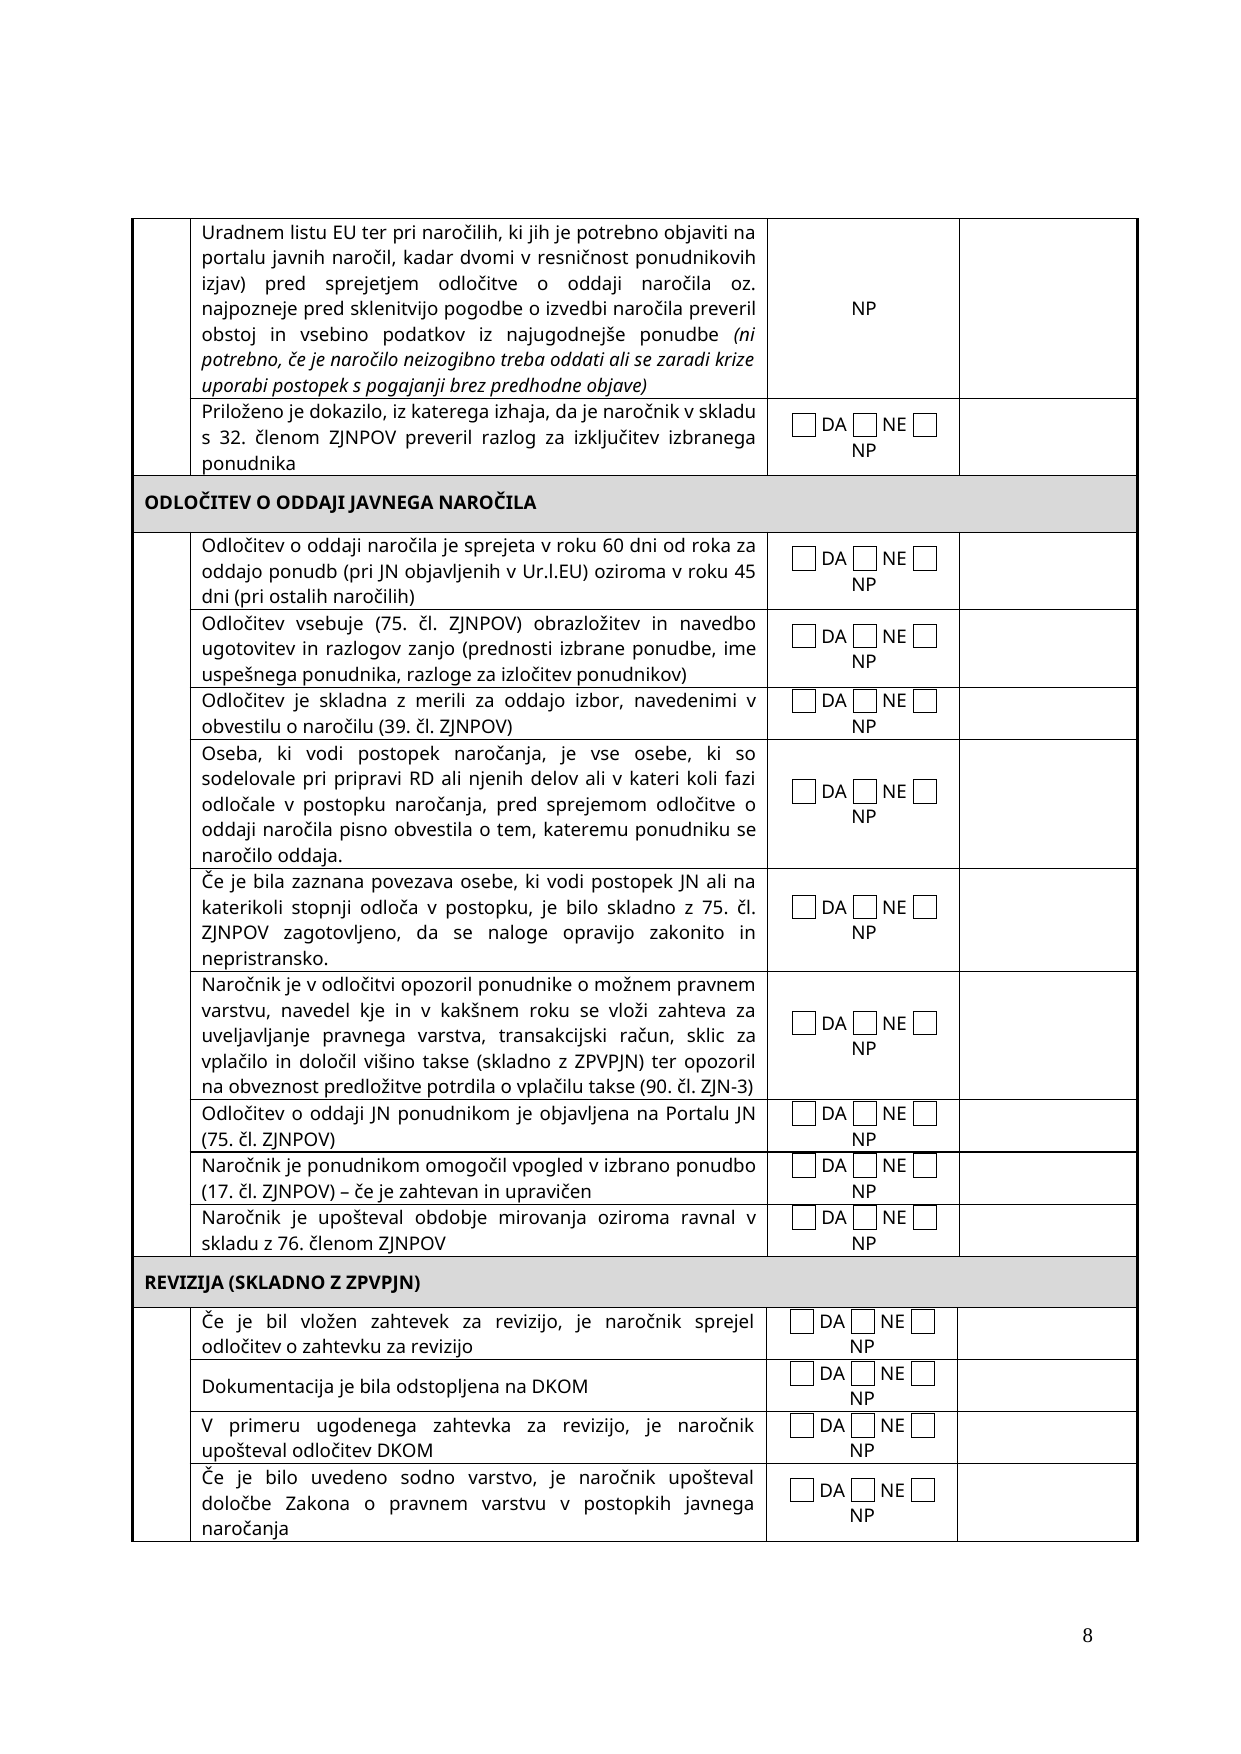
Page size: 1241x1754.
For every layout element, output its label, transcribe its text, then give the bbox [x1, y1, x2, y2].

table_cell DA NE NP [768, 610, 959, 687]
table_cell Priloženo je dokazilo, iz katerega izhaja, da je naročnik v skladu s 32. členom ZJNPOV preveril razlog za izključitev izbranega ponudnika [191, 399, 767, 475]
table_cell DA NE NP [768, 399, 959, 475]
table_cell [960, 1153, 1136, 1203]
table_cell [958, 1464, 1136, 1541]
table_cell V primeru ugodenega zahtevka za revizijo, je naročnik upošteval odločitev DKOM [191, 1412, 766, 1463]
table_cell Če je bil vložen zahtevek za revizijo, je naročnik sprejel odločitev o zahtevku za revizijo [191, 1308, 766, 1359]
table_cell DA NE NP [768, 688, 959, 739]
table_cell DA NE NP [768, 1205, 959, 1256]
table_cell [960, 740, 1136, 867]
table_cell DA NE NP [768, 1100, 959, 1151]
table_cell [134, 1308, 190, 1541]
table_cell [960, 1100, 1136, 1151]
table_cell DA NE NP [768, 972, 959, 1099]
table_cell [960, 399, 1136, 475]
table_cell Če je bilo uvedeno sodno varstvo, je naročnik upošteval določbe Zakona o pravnem varstvu v postopkih javnega naročanja [191, 1464, 766, 1541]
table_cell [960, 1205, 1136, 1256]
table_cell Odločitev o oddaji JN ponudnikom je objavljena na Portalu JN (75. čl. ZJNPOV) [191, 1100, 767, 1151]
table_cell DA NE NP [768, 1153, 959, 1203]
table_cell Odločitev vsebuje (75. čl. ZJNPOV) obrazložitev in navedbo ugotovitev in razlogov zanjo (prednosti izbrane ponudbe, ime uspešnega ponudnika, razloge za izločitev ponudnikov) [191, 610, 767, 687]
table_cell [960, 972, 1136, 1099]
table_cell [134, 533, 190, 1256]
table_cell DA NE NP [768, 869, 959, 971]
table_cell [960, 610, 1136, 687]
table_cell Odločitev o oddaji naročila je sprejeta v roku 60 dni od roka za oddajo ponudb (pri JN objavljenih v Ur.l.EU) oziroma v roku 45 dni (pri ostalih naročilih) [191, 533, 767, 609]
table_cell [958, 1360, 1136, 1411]
table_cell ODLOČITEV O ODDAJI JAVNEGA NAROČILA [134, 476, 1136, 532]
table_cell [191, 219, 767, 398]
table_cell [960, 533, 1136, 609]
table_cell DA NE NP [768, 740, 959, 867]
table_cell REVIZIJA (SKLADNO Z ZPVPJN) [134, 1257, 1136, 1307]
table_cell DA NE NP [768, 219, 959, 398]
table_cell [958, 1412, 1136, 1463]
table_cell Odločitev je skladna z merili za oddajo izbor, navedenimi v obvestilu o naročilu (39. čl. ZJNPOV) [191, 688, 767, 739]
table_cell Naročnik je ponudnikom omogočil vpogled v izbrano ponudbo (17. čl. ZJNPOV) – če je zahtevan in upravičen [191, 1153, 767, 1203]
table_cell DA NE NP [767, 1308, 957, 1359]
table_cell Če je bila zaznana povezava osebe, ki vodi postopek JN ali na katerikoli stopnji odloča v postopku, je bilo skladno z 75. čl. ZJNPOV zagotovljeno, da se naloge opravijo zakonito in nepristransko. [191, 869, 767, 971]
table_cell [958, 1308, 1136, 1359]
table_cell DA NE NP [768, 533, 959, 609]
table_cell DA NE NP [767, 1412, 957, 1463]
table_cell DA NE NP [767, 1360, 957, 1411]
table_cell Naročnik je upošteval obdobje mirovanja oziroma ravnal v skladu z 76. členom ZJNPOV [191, 1205, 767, 1256]
table_cell [960, 869, 1136, 971]
table_cell Dokumentacija je bila odstopljena na DKOM [191, 1360, 766, 1411]
table_cell [960, 688, 1136, 739]
table_cell Naročnik je v odločitvi opozoril ponudnike o možnem pravnem varstvu, navedel kje in v kakšnem roku se vloži zahteva za uveljavljanje pravnega varstva, transakcijski račun, sklic za vplačilo in določil višino takse (skladno z ZPVPJN) ter opozoril na obveznost predložitve potrdila o vplačilu takse (90. čl. ZJN-3) [191, 972, 767, 1099]
table_cell DA NE NP [767, 1464, 957, 1541]
table_cell Oseba, ki vodi postopek naročanja, je vse osebe, ki so sodelovale pri pripravi RD ali njenih delov ali v kateri koli fazi odločale v postopku naročanja, pred sprejemom odločitve o oddaji naročila pisno obvestila o tem, kateremu ponudniku se naročilo oddaja. [191, 740, 767, 867]
table_cell [960, 219, 1136, 398]
